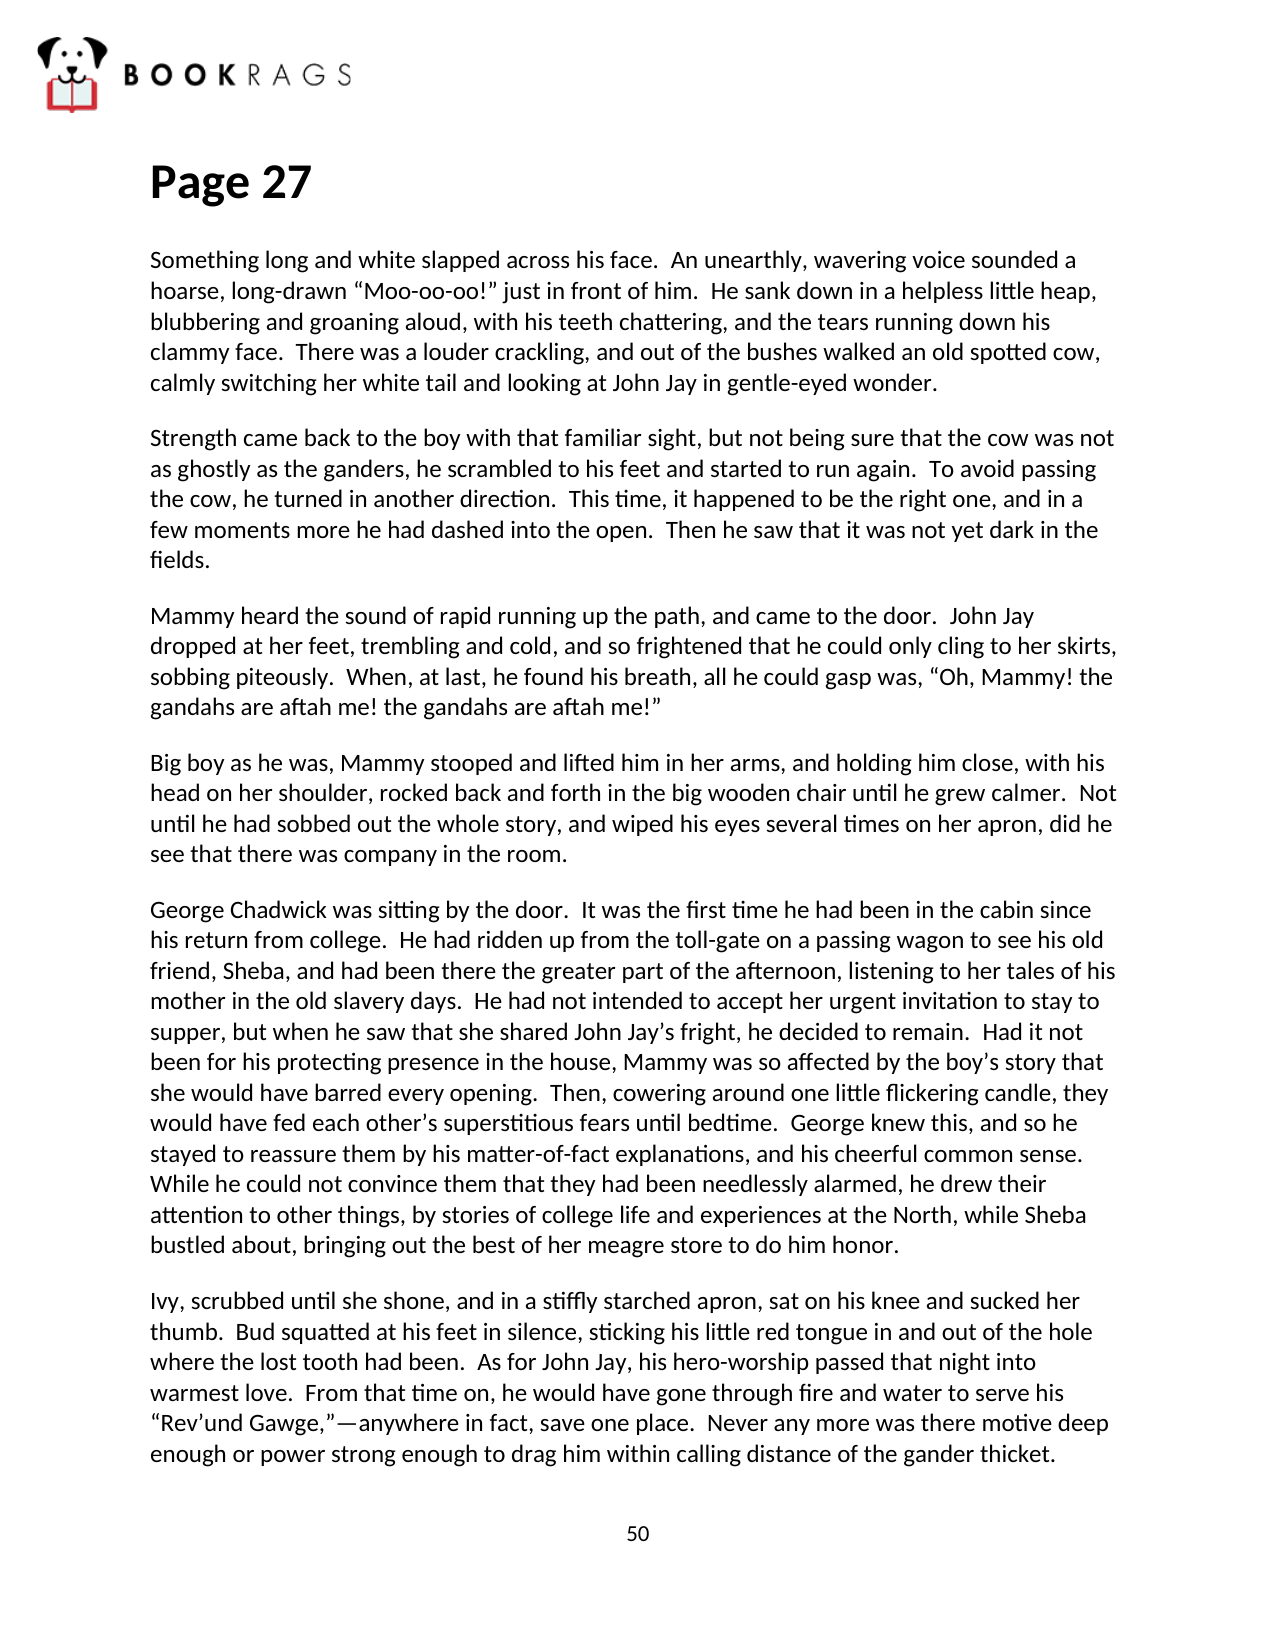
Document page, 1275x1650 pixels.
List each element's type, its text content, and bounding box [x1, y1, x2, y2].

text Page 27 [150, 150, 1125, 211]
text Mammy heard the sound of rapid running up the path, and came to the door. John Jay dropped at her feet, trembling and cold, and so frightened that he could only cling to her skirts, sobbing piteously. When, at last, he found his breath, all he could gasp was, “Oh, Mammy! the gandahs are aftah me! the gandahs are aftah me!” [150, 600, 1125, 722]
text Strength came back to the boy with that familiar sight, but not being sure that the cow was not as ghostly as the ganders, he scrambled to his feet and started to run again. To avoid passing the cow, he turned in another direction. This time, it happened to be the right one, and in a few moments more he had dashed into the open. Then he saw that it was not yet dark in the fields. [150, 422, 1125, 575]
text George Chadwick was sitting by the door. It was the first time he had been in the cabin since his return from college. He had ridden up from the toll-gate on a passing wagon to see his old friend, Sheba, and had been there the greater part of the afternoon, listening to her tales of his mother in the old slavery days. He had not intended to accept her urgent invitation to stay to supper, but when he saw that she shared John Jay’s fright, he decided to remain. Had it not been for his protecting presence in the house, Mammy was so affected by the boy’s story that she would have barred every opening. Then, cowering around one little flickering candle, they would have fed each other’s superstitious fears until bedtime. George knew this, and so he stayed to reassure them by his matter-of-fact explanations, and his cheerful common sense. While he could not convince them that they had been needlessly alarmed, he drew their attention to other things, by stories of college life and experiences at the North, while Sheba bustled about, bringing out the best of her meagre store to do him honor. [150, 894, 1125, 1260]
text Something long and white slapped across his face. An unearthly, wavering voice sounded a hoarse, long-drawn “Moo-oo-oo!” just in front of him. He sank down in a helpless little heap, blubbering and groaning aloud, with his teeth chattering, and the tears running down his clammy face. There was a louder crackling, and out of the bushes walked an old spotted cow, calmly switching her white tail and looking at John Jay in gentle-eyed wonder. [150, 244, 1125, 397]
picture [37, 37, 351, 113]
text Ivy, scrubbed until she shone, and in a stiffly starched apron, sat on his knee and sucked her thumb. Bud squatted at his feet in silence, sticking his little red tongue in and out of the hole where the lost tooth had been. As for John Jay, his hero-worship passed that night into warmest love. From that time on, he would have gone through fire and water to serve his “Rev’und Gawge,”—­anywhere in fact, save one place. Never any more was there motive deep enough or power strong enough to drag him within calling distance of the gander thicket. [150, 1285, 1125, 1468]
text Big boy as he was, Mammy stooped and lifted him in her arms, and holding him close, with his head on her shoulder, rocked back and forth in the big wooden chair until he grew calmer. Not until he had sobbed out the whole story, and wiped his eyes several times on her apron, did he see that there was company in the room. [150, 747, 1125, 869]
